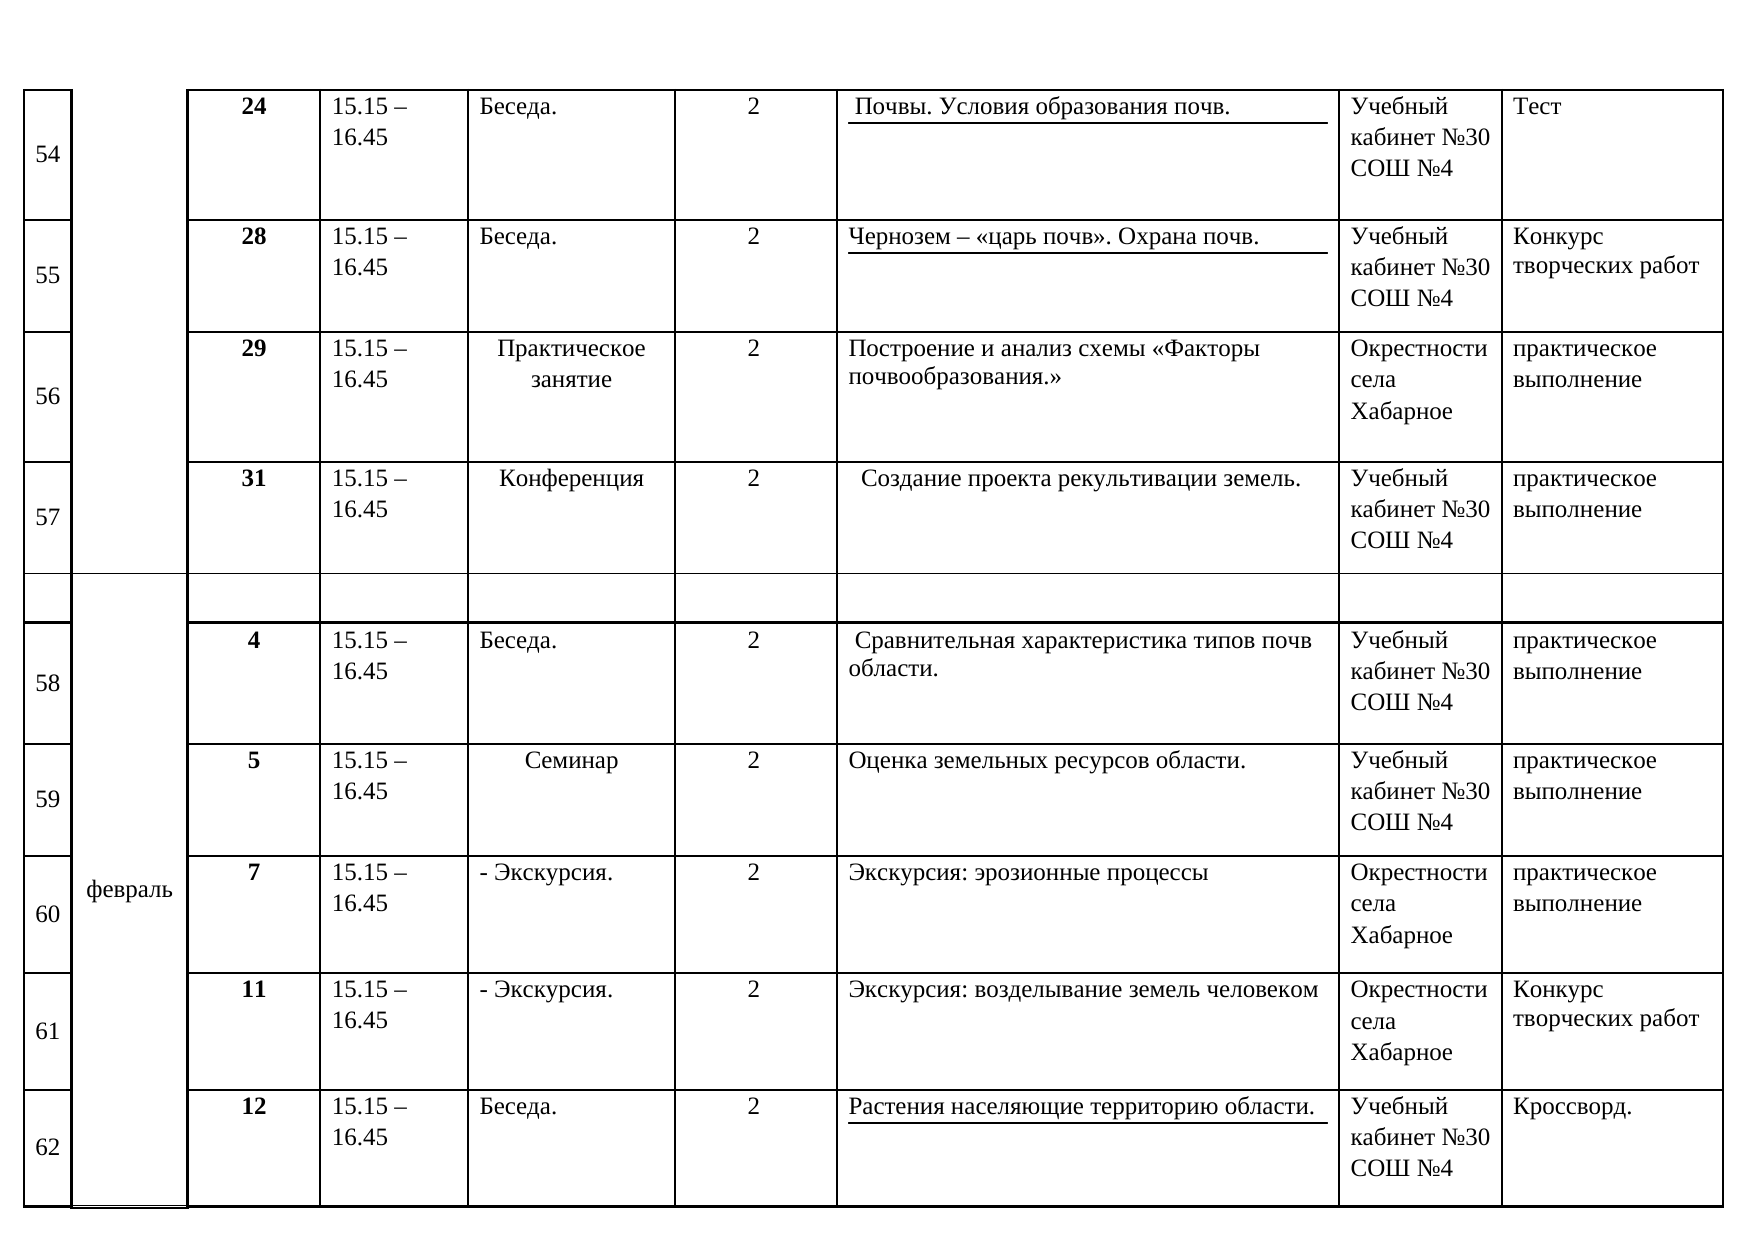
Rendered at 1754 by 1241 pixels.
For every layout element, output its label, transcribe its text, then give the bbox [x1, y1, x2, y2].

table_cell 2 [676, 91, 836, 219]
table_cell 62 [25, 1091, 70, 1205]
table_cell Практическое занятие [469, 333, 674, 461]
table_cell Учебный кабинет №30 СОШ №4 [1340, 745, 1501, 854]
table_cell 2 [676, 463, 836, 573]
table_cell Растения населяющие территорию области. [838, 1091, 1338, 1205]
table_cell Окрестности села Хабарное [1340, 857, 1501, 972]
table_cell 2 [676, 745, 836, 854]
table_cell Учебный кабинет №30 СОШ №4 [1340, 221, 1501, 331]
table_cell 24 [189, 91, 319, 219]
table_cell Беседа. [469, 221, 674, 331]
table_cell [1340, 574, 1501, 621]
table_cell 11 [189, 974, 319, 1089]
table_cell 15.15 – 16.45 [321, 974, 467, 1089]
table_cell 61 [25, 974, 70, 1089]
table_cell Оценка земельных ресурсов области. [838, 745, 1338, 854]
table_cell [1340, 91, 1501, 219]
table_cell 15.15 – 16.45 [321, 463, 467, 573]
table_cell Конкурс творческих работ [1503, 974, 1722, 1089]
table_cell - Экскурсия. [469, 974, 674, 1089]
table_cell 55 [25, 221, 70, 331]
table_cell февраль [73, 574, 186, 1205]
table_cell Окрестности села Хабарное [1340, 333, 1501, 461]
table_cell практическое выполнение [1503, 624, 1722, 743]
table_cell Конференция [469, 463, 674, 573]
table_cell [676, 574, 836, 621]
table_cell Экскурсия: возделывание земель человеком [838, 974, 1338, 1089]
table_cell [321, 574, 467, 621]
table_cell 15.15 – 16.45 [321, 624, 467, 743]
table_cell Чернозем – «царь почв». Охрана почв. [838, 221, 1338, 331]
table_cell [1340, 1091, 1501, 1205]
table_cell 4 [189, 624, 319, 743]
table_cell Тест [1503, 91, 1722, 219]
table_cell Конкурс творческих работ [1503, 221, 1722, 331]
table_cell [838, 574, 1338, 621]
table_cell Построение и анализ схемы «Факторы почвообразования.» [838, 333, 1338, 461]
table_cell Беседа. [469, 91, 674, 219]
table_cell 15.15 – 16.45 [321, 745, 467, 854]
table_cell 12 [189, 1091, 319, 1205]
table_cell 5 [189, 745, 319, 854]
table_cell 2 [676, 974, 836, 1089]
table_cell [1503, 574, 1722, 621]
table_cell 28 [189, 221, 319, 331]
table_cell 56 [25, 333, 70, 461]
table_cell 2 [676, 333, 836, 461]
table_cell Окрестности села Хабарное [1340, 974, 1501, 1089]
table_cell [469, 574, 674, 621]
table_cell Учебный кабинет №30 СОШ №4 [1340, 624, 1501, 743]
table_cell 2 [676, 221, 836, 331]
table_cell 15.15 – 16.45 [321, 1091, 467, 1205]
table_cell 2 [676, 624, 836, 743]
table_cell [25, 574, 70, 621]
table_cell 31 [189, 463, 319, 573]
table_cell 58 [25, 624, 70, 743]
table_cell 57 [25, 463, 70, 573]
table_cell Почвы. Условия образования почв. [838, 91, 1338, 219]
table_cell - Экскурсия. [469, 857, 674, 972]
table_cell практическое выполнение [1503, 857, 1722, 972]
table_cell Кроссворд. [1503, 1091, 1722, 1205]
table_cell 15.15 – 16.45 [321, 333, 467, 461]
table_cell 59 [25, 745, 70, 854]
table_cell Учебный кабинет №30 СОШ №4 [1340, 463, 1501, 573]
table_cell практическое выполнение [1503, 333, 1722, 461]
table_cell Беседа. [469, 624, 674, 743]
table_cell 29 [189, 333, 319, 461]
table_cell 15.15 – 16.45 [321, 91, 467, 219]
table_cell 7 [189, 857, 319, 972]
table_cell Беседа. [469, 1091, 674, 1205]
table_cell 54 [25, 91, 70, 219]
table_cell Семинар [469, 745, 674, 854]
table_cell [189, 574, 319, 621]
table_cell практическое выполнение [1503, 745, 1722, 854]
table_cell Сравнительная характеристика типов почв области. [838, 624, 1338, 743]
table_cell практическое выполнение [1503, 463, 1722, 573]
table_cell 15.15 – 16.45 [321, 857, 467, 972]
table_cell Создание проекта рекультивации земель. [838, 463, 1338, 573]
table_cell 2 [676, 857, 836, 972]
table_cell 15.15 – 16.45 [321, 221, 467, 331]
table_cell Экскурсия: эрозионные процессы [838, 857, 1338, 972]
table_cell 60 [25, 857, 70, 972]
table_cell 2 [676, 1091, 836, 1205]
